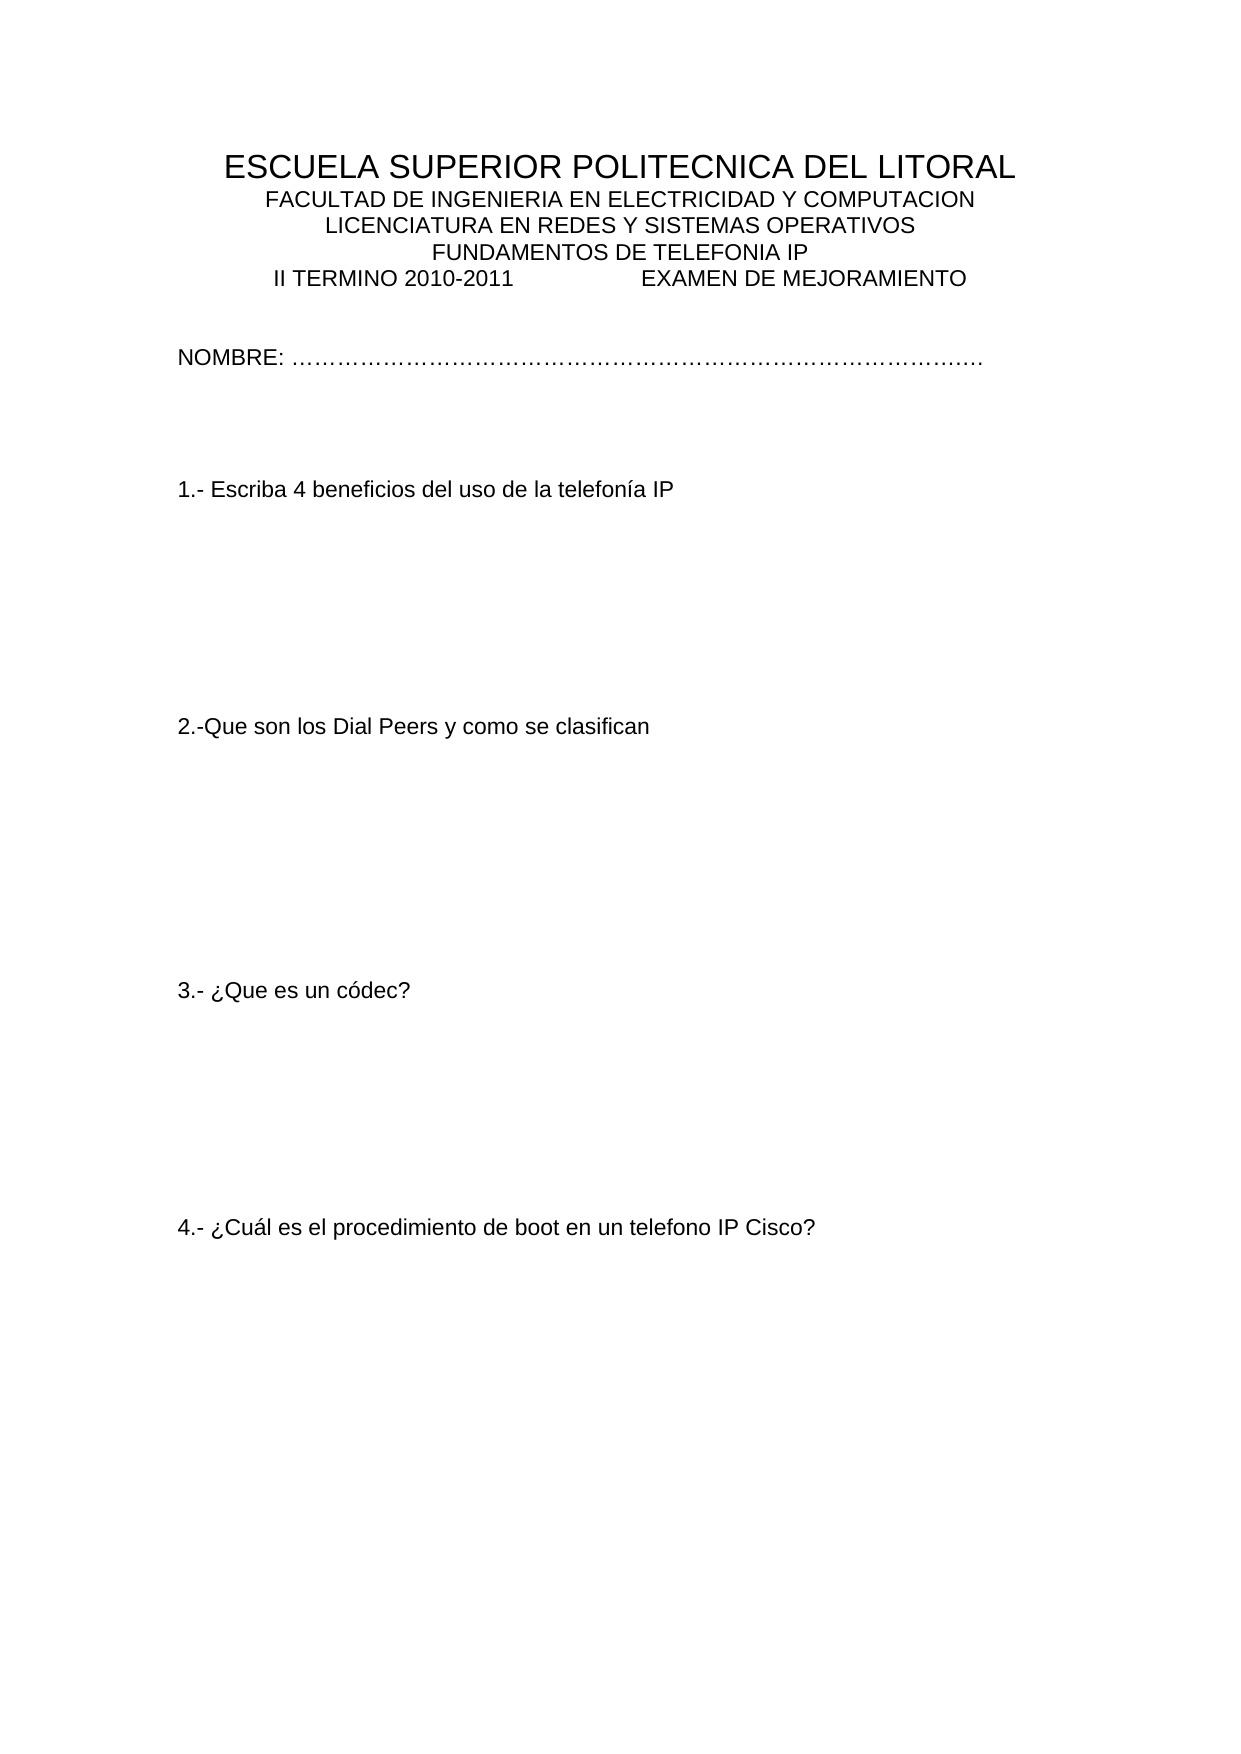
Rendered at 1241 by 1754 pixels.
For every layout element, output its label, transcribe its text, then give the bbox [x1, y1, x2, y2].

text II TERMINO 2010-2011 EXAMEN DE MEJORAMIENTO [177, 265, 1063, 291]
text 3.- ¿Que es un códec? [177, 977, 1063, 1003]
text LICENCIATURA EN REDES Y SISTEMAS OPERATIVOS [177, 212, 1063, 239]
text FUNDAMENTOS DE TELEFONIA IP [177, 239, 1063, 265]
text FACULTAD DE INGENIERIA EN ELECTRICIDAD Y COMPUTACION [177, 186, 1063, 212]
text NOMBRE: …………………………………………………………………………….… [177, 344, 1063, 371]
text 4.- ¿Cuál es el procedimiento de boot en un telefono IP Cisco? [177, 1214, 1063, 1240]
text 1.- Escriba 4 beneficios del uso de la telefonía IP [177, 476, 1063, 502]
text 2.-Que son los Dial Peers y como se clasifican [177, 713, 1063, 739]
text ESCUELA SUPERIOR POLITECNICA DEL LITORAL [177, 148, 1063, 186]
